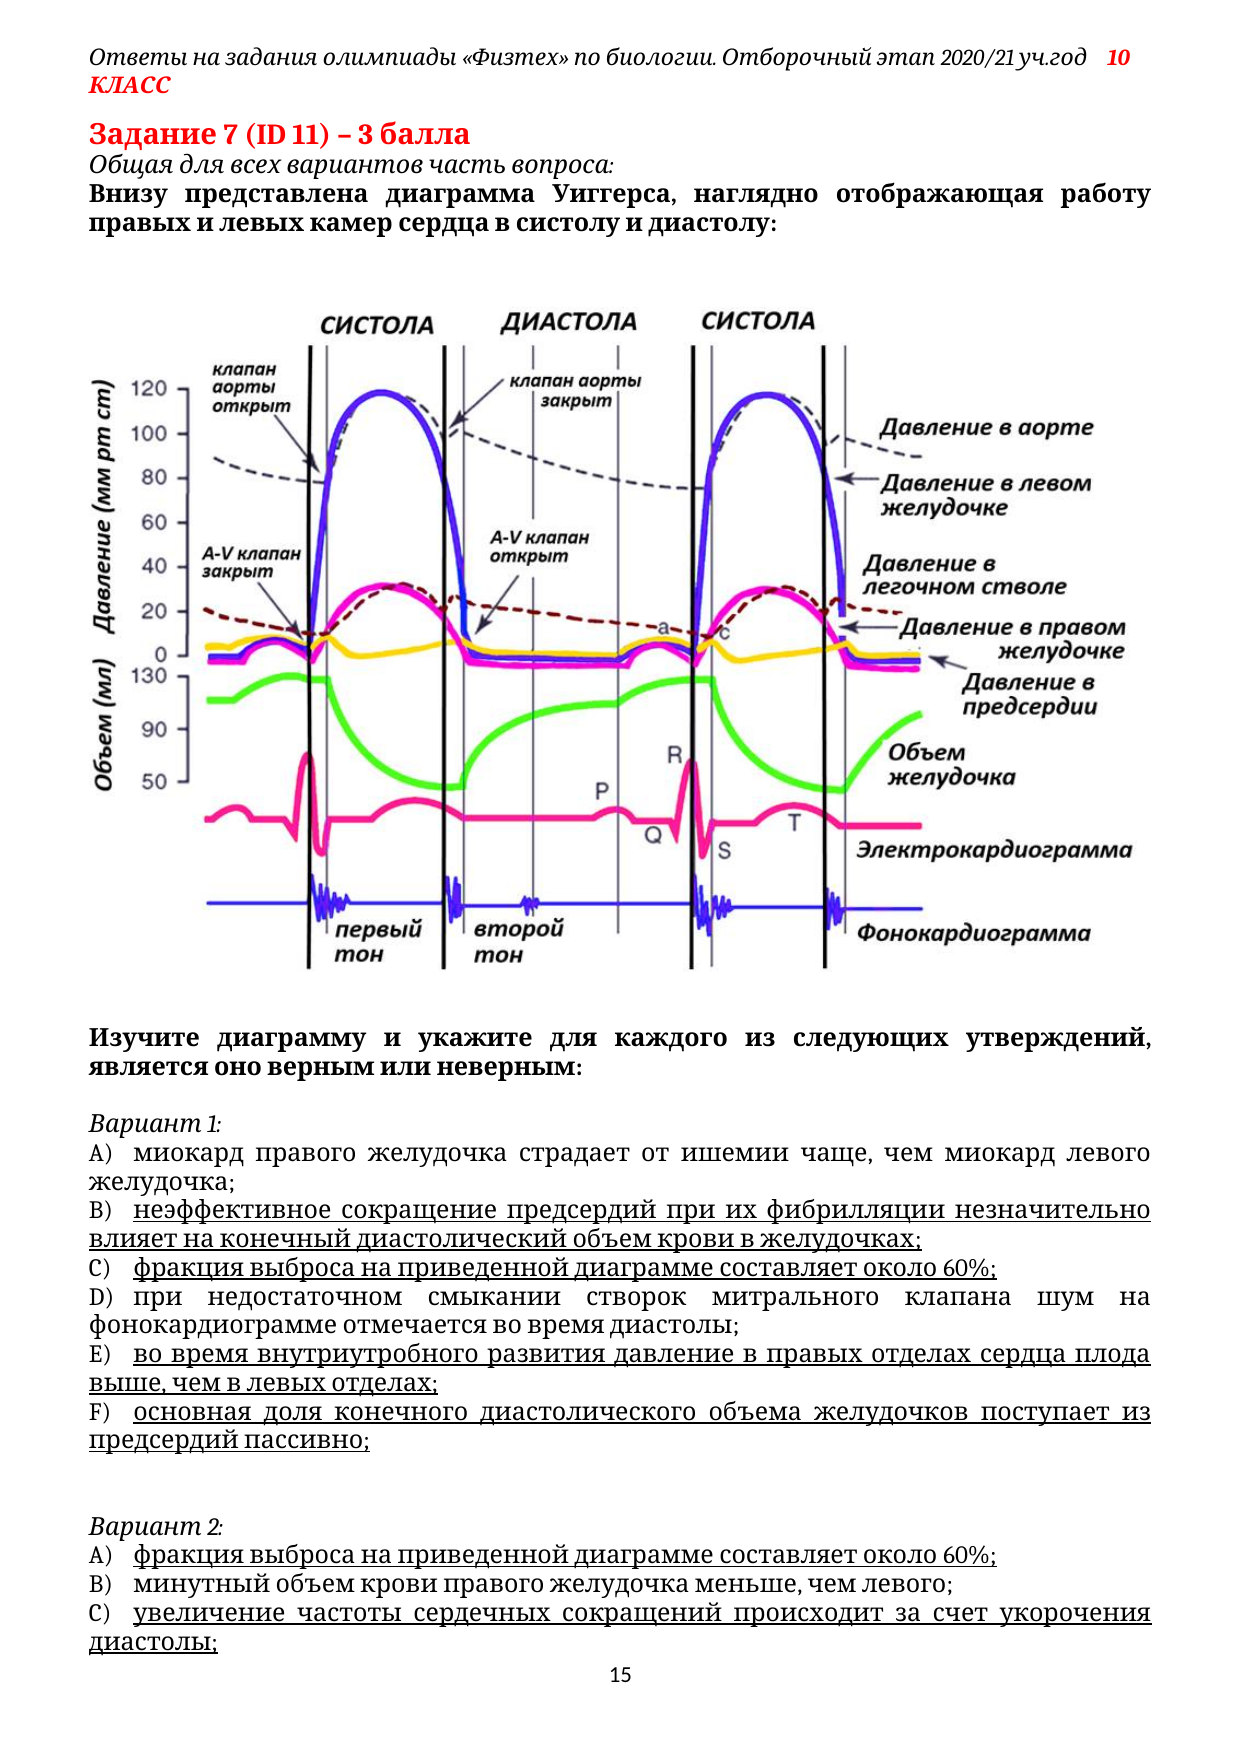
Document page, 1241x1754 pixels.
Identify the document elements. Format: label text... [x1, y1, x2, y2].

list фракция выброса на приведенной диаграмме составляет около 60%; [89, 1541, 1152, 1570]
text Изучите диаграмму и укажите для каждого из следующих утверждений, является оно верным или неверным: [89, 1024, 1152, 1081]
text Общая для всех вариантов часть вопроса: [89, 151, 1152, 180]
list при недостаточном смыкании створок митрального клапана шум на фонокардиограмме отмечается во время диастолы; [89, 1283, 1152, 1340]
list неэффективное сокращение предсердий при их фибрилляции незначительно влияет на конечный диастолический объем крови в желудочках; [89, 1196, 1152, 1254]
list увеличение частоты сердечных сокращений происходит за счет укорочения диастолы; [89, 1599, 1152, 1656]
list миокард правого желудочка страдает от ишемии чаще, чем миокард левого желудочка; [89, 1139, 1152, 1196]
picture [88, 237, 1138, 1024]
list минутный объем крови правого желудочка меньше, чем левого; [89, 1570, 1152, 1599]
text Вариант 1: [89, 1110, 1152, 1139]
list фракция выброса на приведенной диаграмме составляет около 60%; [89, 1254, 1152, 1283]
text Внизу представлена диаграмма Уиггерса, наглядно отображающая работу правых и левых камер сердца в систолу и диастолу: [89, 180, 1152, 238]
text Задание 7 (ID 11) – 3 балла [89, 118, 1152, 151]
text Вариант 2: [89, 1513, 1152, 1541]
list основная доля конечного диастолического объема желудочков поступает из предсердий пассивно; [89, 1398, 1152, 1455]
list во время внутриутробного развития давление в правых отделах сердца плода выше, чем в левых отделах; [89, 1340, 1152, 1398]
